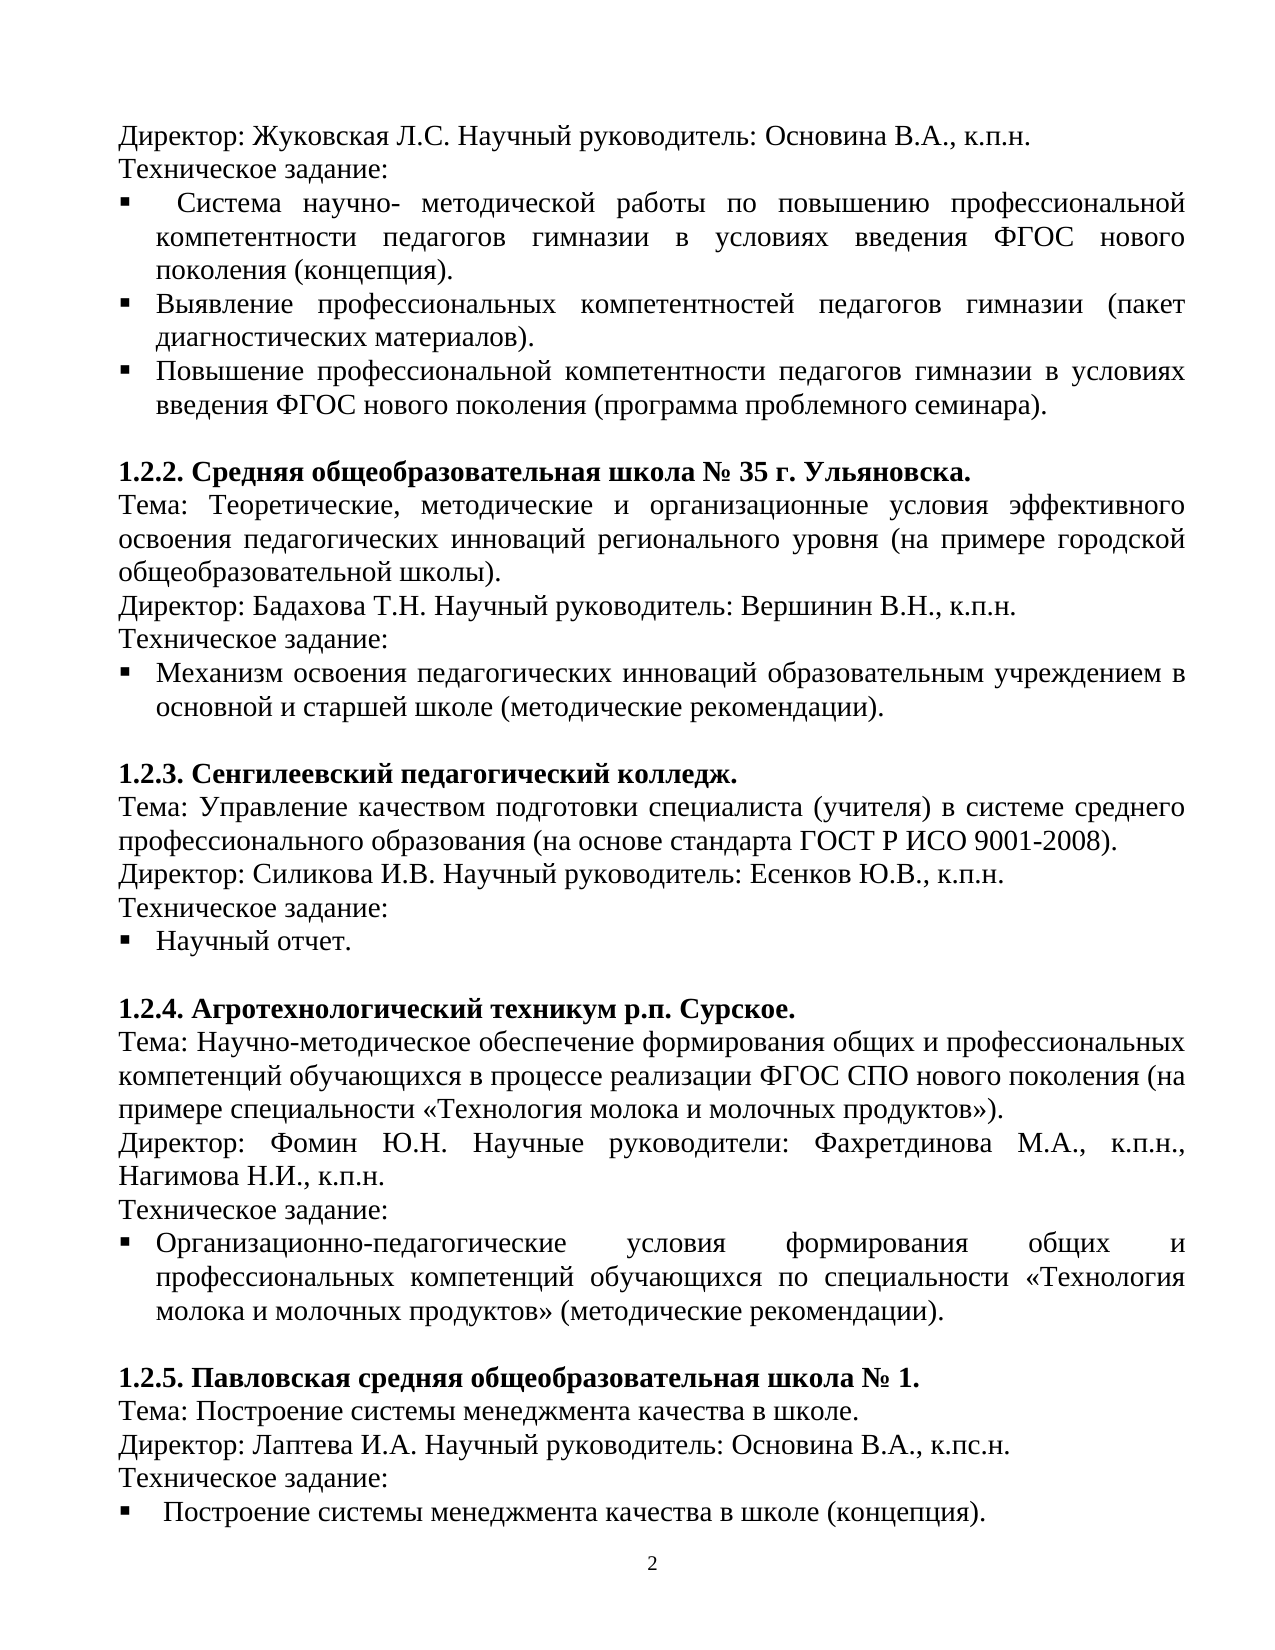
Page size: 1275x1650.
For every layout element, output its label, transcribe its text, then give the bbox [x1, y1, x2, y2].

text Директор: Бадахова Т.Н. Научный руководитель: Вершинин В.Н., к.п.н. [118, 588, 1186, 622]
text Техническое задание: [118, 152, 1186, 185]
text Тема: Построение системы менеджмента качества в школе. [118, 1393, 1186, 1427]
text 1.2.3. Сенгилеевский педагогический колледж. [118, 756, 1186, 789]
text Техническое задание: [118, 1192, 1186, 1226]
text 1.2.4. Агротехнологический техникум р.п. Сурское. [118, 991, 1186, 1024]
text Тема: Теоретические, методические и организационные условия эффективного освоения педагогических инноваций регионального уровня (на примере городской общеобразовательной школы). [118, 487, 1186, 588]
text Директор: Фомин Ю.Н. Научные руководители: Фахретдинова М.А., к.п.н., Нагимова Н.И., к.п.н. [118, 1125, 1186, 1192]
text 1.2.2. Средняя общеобразовательная школа № . Ульяновска. [118, 454, 1186, 487]
text Техническое задание: [118, 1460, 1186, 1494]
list Механизм освоения педагогических инноваций образовательным учреждением в основной и старшей школе (методические рекомендации). [118, 655, 1186, 722]
text Директор: Силикова И.В. Научный руководитель: Есенков Ю.В., к.п.н. [118, 856, 1186, 890]
list Повышение профессиональной компетентности педагогов гимназии в условиях введения ФГОС нового поколения (программа проблемного семинара). [118, 353, 1186, 420]
text Директор: Лаптева И.А. Научный руководитель: Основина В.А., к.пс.н. [118, 1427, 1186, 1460]
list Построение системы менеджмента качества в школе (концепция). [118, 1494, 1186, 1528]
text 1.2.5. Павловская средняя общеобразовательная школа № 1. [118, 1360, 1186, 1393]
text Техническое задание: [118, 890, 1186, 923]
list Организационно-педагогические условия формирования общих и профессиональных компетенций обучающихся по специальности «Технология молока и молочных продуктов» (методические рекомендации). [118, 1226, 1186, 1326]
list Научный отчет. [118, 923, 1186, 957]
text Директор: Жуковская Л.С. Научный руководитель: Основина В.А., к.п.н. [118, 118, 1186, 152]
list Система научно- методической работы по повышению профессиональной компетентности педагогов гимназии в условиях введения ФГОС нового поколения (концепция). [118, 185, 1186, 286]
text Тема: Научно-методическое обеспечение формирования общих и профессиональных компетенций обучающихся в процессе реализации ФГОС СПО нового поколения (на примере специальности «Технология молока и молочных продуктов»). [118, 1024, 1186, 1125]
text Техническое задание: [118, 622, 1186, 655]
text Тема: Управление качеством подготовки специалиста (учителя) в системе среднего профессионального образования (на основе стандарта ГОСТ Р ИСО 9001-2008). [118, 789, 1186, 856]
list Выявление профессиональных компетентностей педагогов гимназии (пакет диагностических материалов). [118, 286, 1186, 353]
